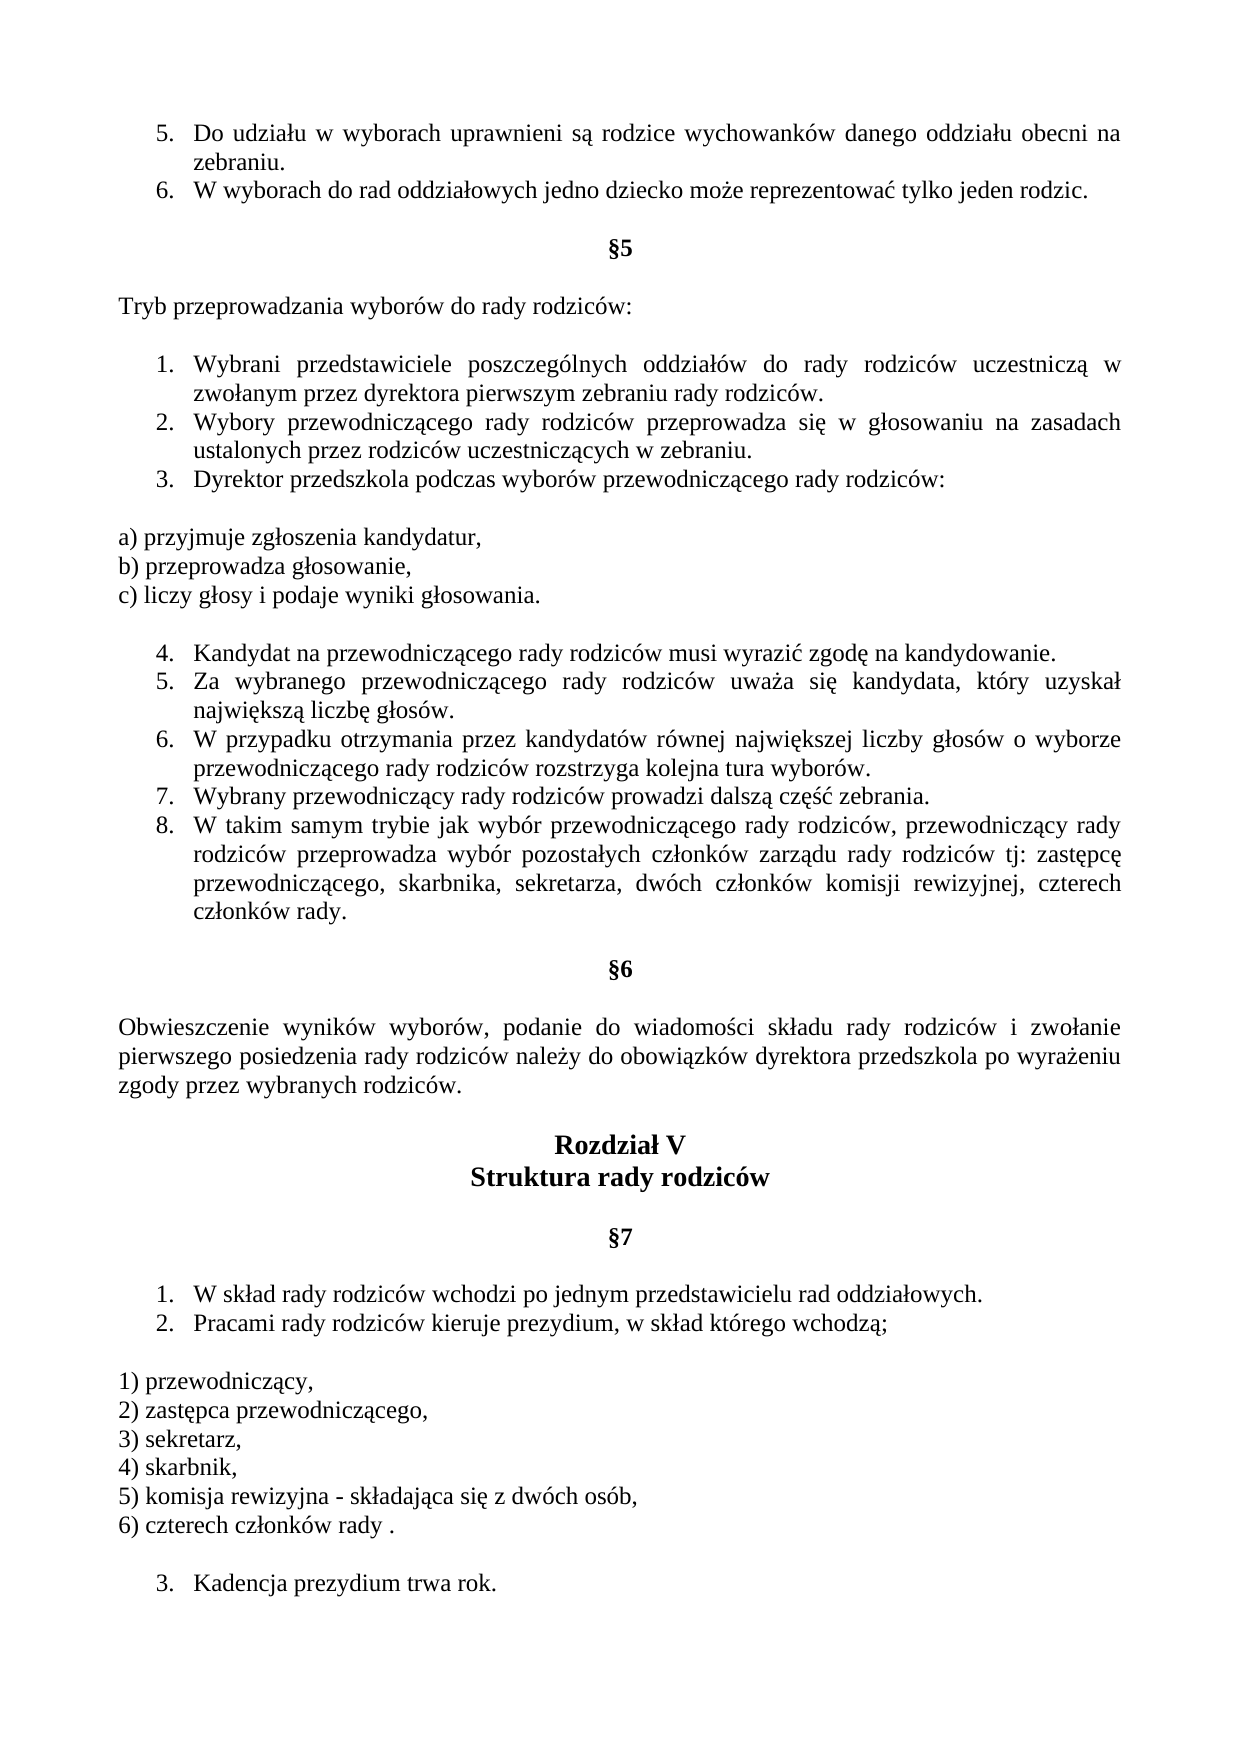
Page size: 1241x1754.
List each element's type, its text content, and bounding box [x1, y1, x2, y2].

text 1) przewodniczący, 2) zastępca przewodniczącego, 3) sekretarz, 4) skarbnik, 5) komisja rewizyjna - składająca się z dwóch osób, 6) czterech członków rady . [118, 1366, 1122, 1539]
text Tryb przeprowadzania wyborów do rady rodziców: [118, 291, 1122, 320]
list Wybory przewodniczącego rady rodziców przeprowadza się w głosowaniu na zasadach ustalonych przez rodziców uczestniczących w zebraniu. [156, 407, 1122, 464]
list Kadencja prezydium trwa rok. [156, 1568, 1122, 1597]
list Wybrani przedstawiciele poszczególnych oddziałów do rady rodziców uczestniczą w zwołanym przez dyrektora pierwszym zebraniu rady rodziców. [156, 349, 1122, 407]
text Rozdział V Struktura rady rodziców [118, 1128, 1122, 1192]
text §7 [118, 1222, 1122, 1250]
list Dyrektor przedszkola podczas wyborów przewodniczącego rady rodziców: [156, 464, 1122, 493]
list Do udziału w wyborach uprawnieni są rodzice wychowanków danego oddziału obecni na zebraniu. [156, 118, 1122, 176]
list W przypadku otrzymania przez kandydatów równej największej liczby głosów o wyborze przewodniczącego rady rodziców rozstrzyga kolejna tura wyborów. [156, 724, 1122, 781]
text §6 [118, 954, 1122, 983]
list Pracami rady rodziców kieruje prezydium, w skład którego wchodzą; [156, 1308, 1122, 1337]
list W skład rady rodziców wchodzi po jednym przedstawicielu rad oddziałowych. [156, 1279, 1122, 1308]
text §5 [118, 233, 1122, 262]
list W wyborach do rad oddziałowych jedno dziecko może reprezentować tylko jeden rodzic. [156, 176, 1122, 204]
list Wybrany przewodniczący rady rodziców prowadzi dalszą część zebrania. [156, 781, 1122, 810]
text a) przyjmuje zgłoszenia kandydatur, b) przeprowadza głosowanie, c) liczy głosy i podaje wyniki głosowania. [118, 522, 1122, 608]
text Obwieszczenie wyników wyborów, podanie do wiadomości składu rady rodziców i zwołanie pierwszego posiedzenia rady rodziców należy do obowiązków dyrektora przedszkola po wyrażeniu zgody przez wybranych rodziców. [118, 1012, 1122, 1098]
list Kandydat na przewodniczącego rady rodziców musi wyrazić zgodę na kandydowanie. [156, 638, 1122, 666]
list W takim samym trybie jak wybór przewodniczącego rady rodziców, przewodniczący rady rodziców przeprowadza wybór pozostałych członków zarządu rady rodziców tj: zastępcę przewodniczącego, skarbnika, sekretarza, dwóch członków komisji rewizyjnej, czterech członków rady. [156, 810, 1122, 925]
list Za wybranego przewodniczącego rady rodziców uważa się kandydata, który uzyskał największą liczbę głosów. [156, 666, 1122, 724]
